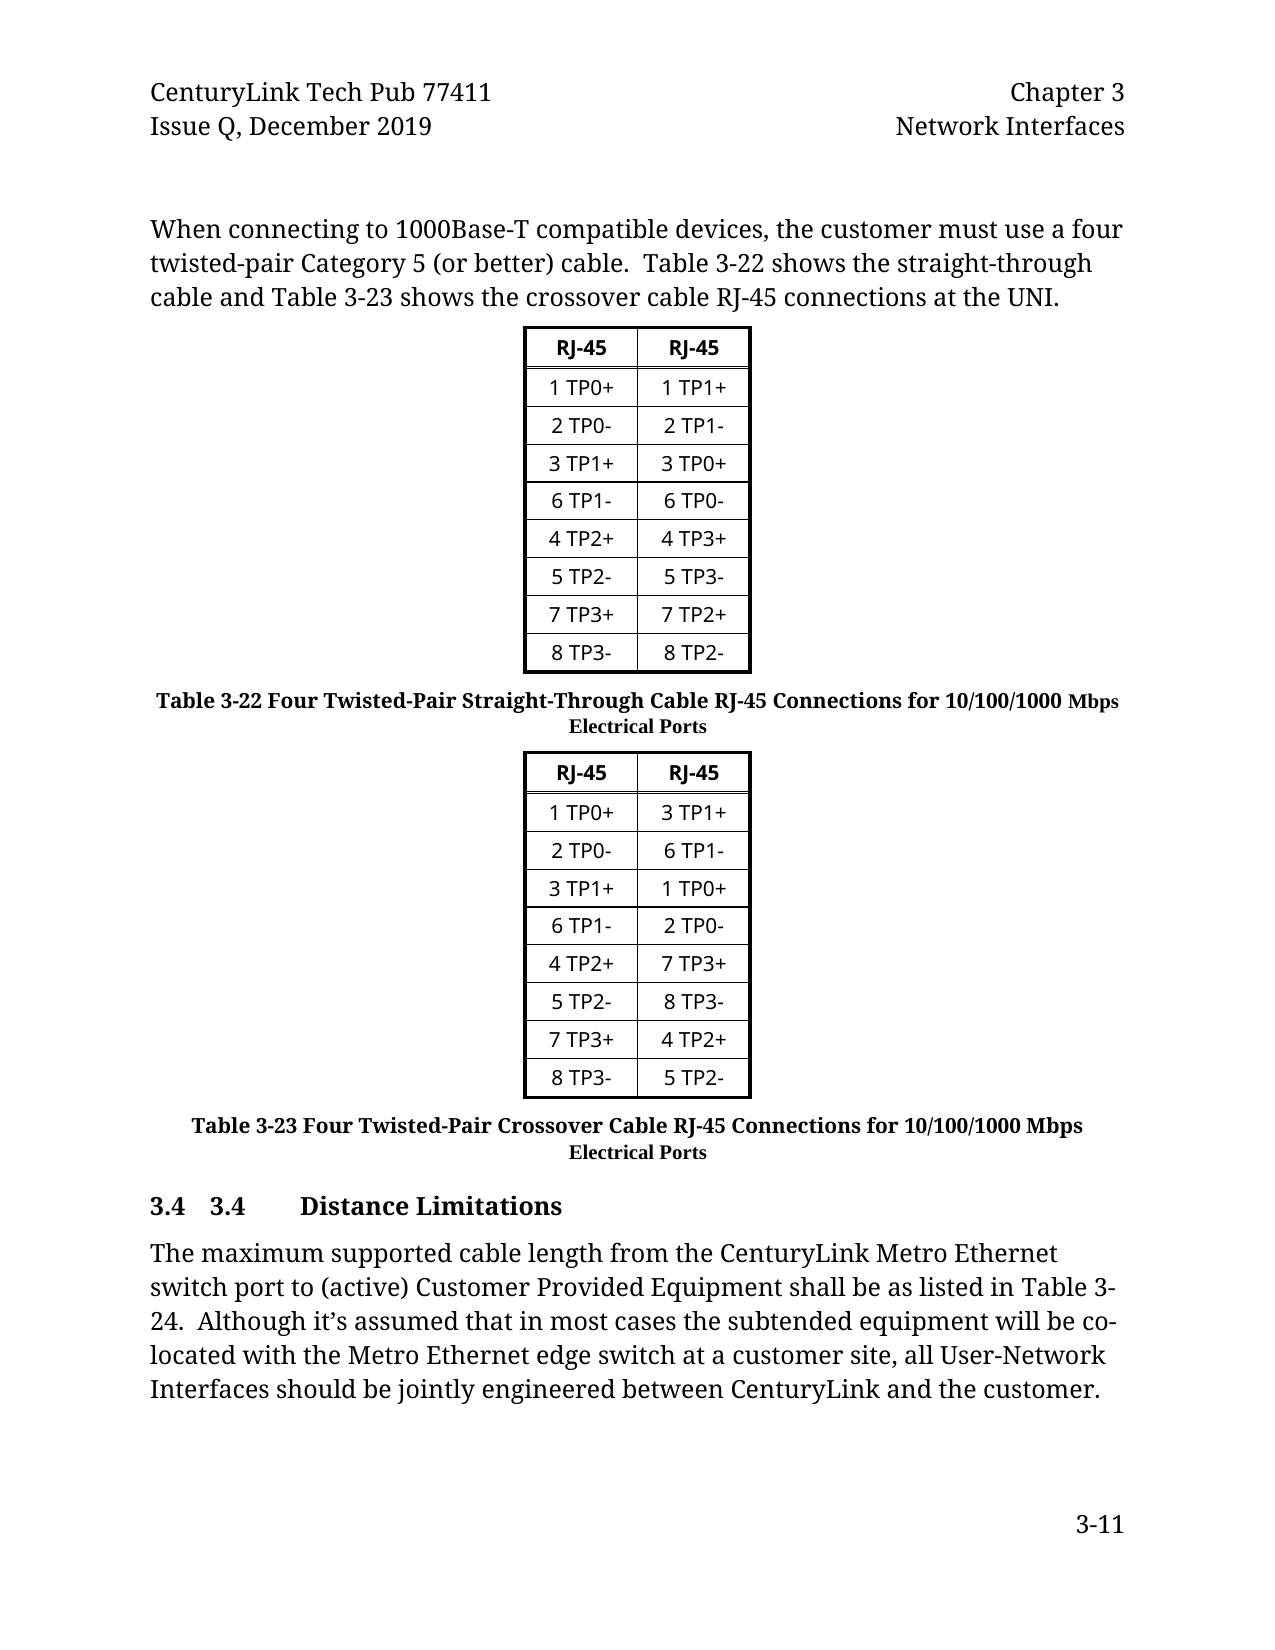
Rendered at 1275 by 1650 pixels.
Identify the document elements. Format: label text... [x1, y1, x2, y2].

table_cell 6 TP1- [638, 832, 748, 869]
table_cell 3 TP1+ [527, 870, 637, 906]
table_cell 6 TP1- [527, 483, 637, 519]
table_cell 6 TP0- [638, 483, 748, 519]
table_cell 5 TP2- [638, 1059, 748, 1096]
table_cell 7 TP3+ [527, 1021, 637, 1058]
table_cell 2 TP0- [638, 908, 748, 944]
table_cell 5 TP2- [527, 983, 637, 1020]
table_cell 3 TP1+ [638, 794, 748, 831]
table_cell 6 TP1- [527, 908, 637, 944]
table_cell 4 TP2+ [527, 945, 637, 982]
table_cell 5 TP2- [527, 558, 637, 595]
table_cell 4 TP2+ [638, 1021, 748, 1058]
table_cell 2 TP0- [527, 832, 637, 869]
table_cell 1 TP0+ [638, 870, 748, 906]
table_header RJ-45 [527, 329, 637, 366]
table_cell 3 TP1+ [527, 445, 637, 481]
table_cell 8 TP3- [527, 634, 637, 670]
table_cell 8 TP3- [527, 1059, 637, 1096]
table_cell 1 TP0+ [527, 794, 637, 831]
table_header RJ-45 [638, 754, 748, 791]
table_cell 1 TP1+ [638, 369, 748, 406]
table_cell 7 TP2+ [638, 596, 748, 633]
subtitle 3.4 Distance Limitations [150, 1189, 1125, 1223]
table_cell 7 TP3+ [527, 596, 637, 633]
table_header RJ-45 [638, 329, 748, 366]
table_cell 8 TP3- [638, 983, 748, 1020]
table_cell 2 TP1- [638, 407, 748, 443]
table_cell 1 TP0+ [527, 369, 637, 406]
table_cell 7 TP3+ [638, 945, 748, 982]
table_cell 2 TP0- [527, 407, 637, 443]
table_cell 4 TP3+ [638, 520, 748, 557]
table_cell 3 TP0+ [638, 445, 748, 481]
table_cell 8 TP2- [638, 634, 748, 670]
table_cell 4 TP2+ [527, 520, 637, 557]
table_cell 5 TP3- [638, 558, 748, 595]
table_header RJ-45 [527, 754, 637, 791]
